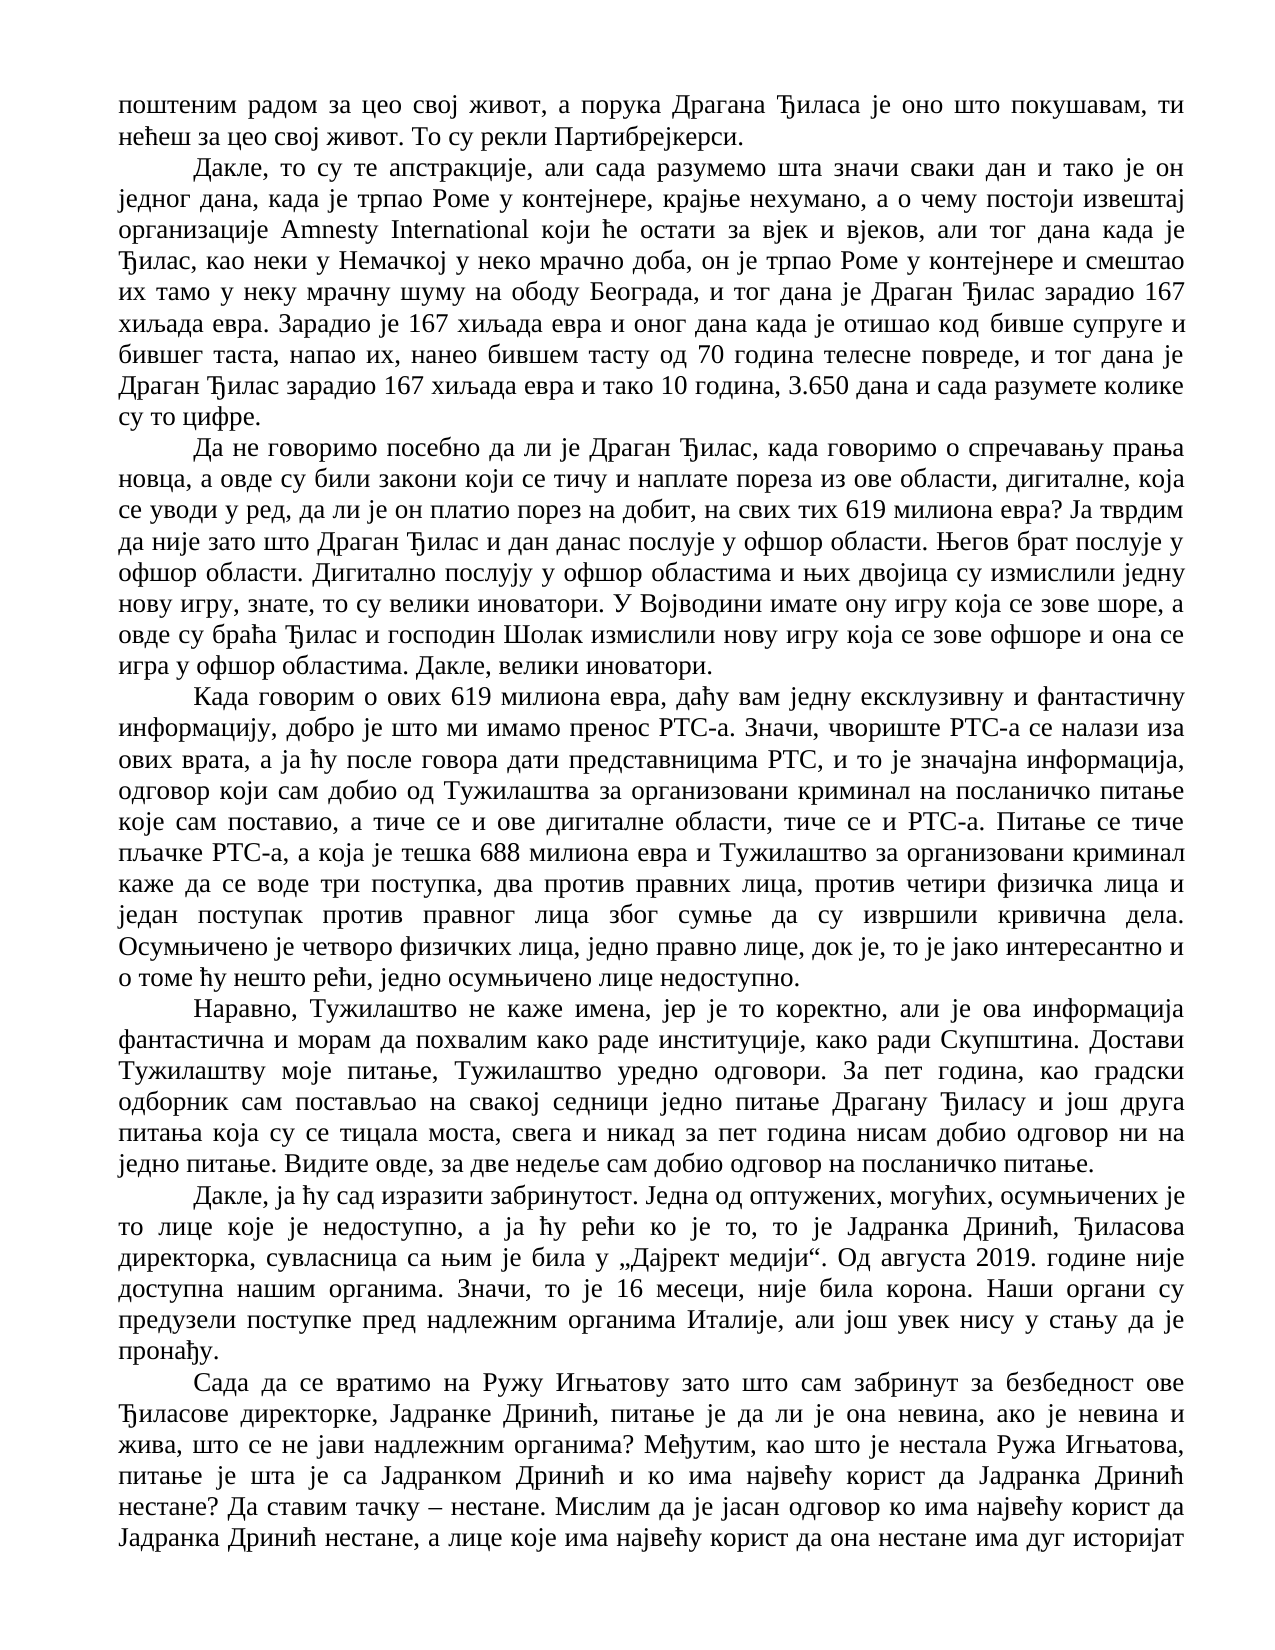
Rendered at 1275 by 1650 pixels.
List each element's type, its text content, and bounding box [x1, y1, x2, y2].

text Дакле, то су те апстракције, али сада разумемо шта значи сваки дан и тако је он једног дана, када је трпао Роме у контејнере, крајње нехумано, а о чему постоји извештај организације Аmnesty International који ће остати за вјек и вјеков, али тог дана када је Ђилас, као неки у Немачкој у неко мрачно доба, он је трпао Роме у контејнере и смештао их тамо у неку мрачну шуму на ободу Београда, и тог дана је Драган Ђилас зарадио 167 хиљада евра. Зарадио је 167 хиљада евра и оног дана када је отишао код бивше супруге и бившег таста, напао их, нанео бившем тасту од 70 година телесне повреде, и тог дана је Драган Ђилас зарадио 167 хиљада евра и тако 10 година, 3.650 дана и сада разумете колике су то цифре. [118, 151, 1186, 431]
text Када говорим о ових 619 милиона евра, даћу вам једну ексклузивну и фантастичну информацију, добро је што ми имамо пренос РТС-а. Значи, чвориште РТС-а се налази иза ових врата, а ја ћу после говора дати представницима РТС, и то је значајна информација, одговор који сам добио од Тужилаштва за организовани криминал на посланичко питање које сам поставио, а тиче се и ове дигиталне области, тиче се и РТС-а. Питање се тиче пљачке РТС-а, а која је тешка 688 милиона евра и Тужилаштво за организовани криминал каже да се воде три поступка, два против правних лица, против четири физичка лица и један поступак против правног лица због сумње да су извршили кривична дела. Осумњичено је четворо физичких лица, једно правно лице, док је, то је јако интересантно и о томе ћу нешто рећи, једно осумњичено лице недоступно. [118, 680, 1186, 992]
text Да не говоримо посебно да ли је Драган Ђилас, када говоримо о спречавању прања новца, а овде су били закони који се тичу и наплате пореза из ове области, дигиталне, која се уводи у ред, да ли је он платио порез на добит, на свих тих 619 милиона евра? Ја тврдим да није зато што Драган Ђилас и дан данас послује у офшор области. Његов брат послује у офшор области. Дигитално послују у офшор областима и њих двојица су измислили једну нову игру, знате, то су велики иноватори. У Војводини имате ону игру која се зове шоре, а овде су браћа Ђилас и господин Шолак измислили нову игру која се зове офшоре и она се игра у офшор областима. Дакле, велики иноватори. [118, 431, 1186, 680]
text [118, 1366, 1186, 1552]
text Дакле, ја ћу сад изразити забринутост. Једна од оптужених, могућих, осумњичених је то лице које је недоступно, а ја ћу рећи ко је то, то је Јадранка Дринић, Ђиласова директорка, сувласница са њим је била у „Дајрект медији“. Од августа 2019. године није доступна нашим органима. Значи, то је 16 месеци, није била корона. Наши органи су предузели поступке пред надлежним органима Италије, али још увек нису у стању да је пронађу. [118, 1179, 1186, 1366]
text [118, 89, 1186, 151]
text Наравно, Тужилаштво не каже имена, јер је то коректно, али је ова информација фантастична и морам да похвалим како раде институције, како ради Скупштина. Достави Тужилаштву моје питање, Тужилаштво уредно одговори. За пет година, као градски одборник сам постављао на свакој седници једно питање Драгану Ђиласу и још друга питања која су се тицала моста, свега и никад за пет година нисам добио одговор ни на једно питање. Видите овде, за две недеље сам добио одговор на посланичко питање. [118, 992, 1186, 1179]
